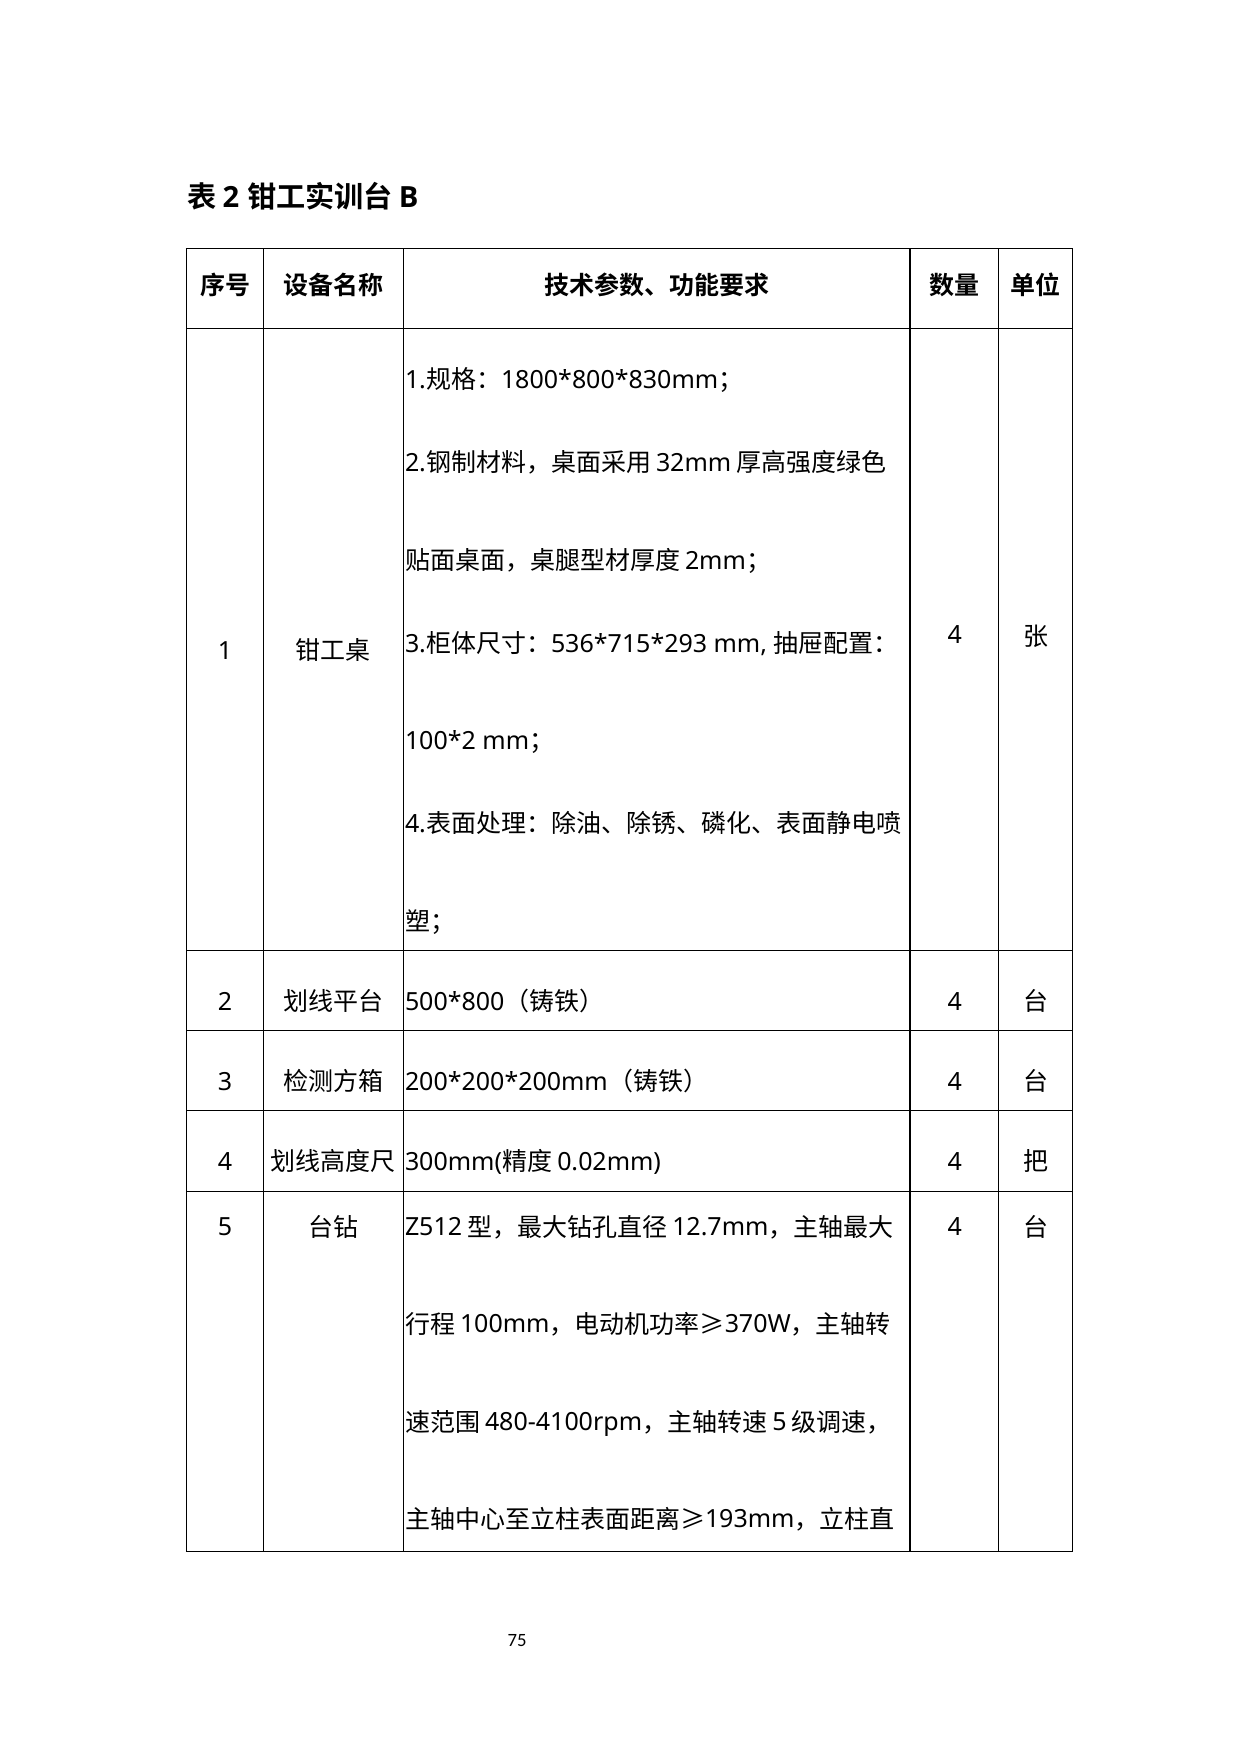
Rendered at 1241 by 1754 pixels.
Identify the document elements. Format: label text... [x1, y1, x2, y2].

table_cell 检测方箱 [264, 1031, 403, 1110]
table_header 序号 [187, 249, 263, 328]
table_cell 台 [999, 1192, 1072, 1551]
table_cell 4 [911, 1111, 998, 1191]
table_cell 3 [187, 1031, 263, 1110]
table_cell 把 [999, 1111, 1072, 1191]
table_header 单位 [999, 249, 1072, 328]
table_cell 300mm(精度0.02mm) [404, 1111, 909, 1191]
table_cell 500*800（铸铁） [404, 951, 909, 1030]
table_cell 4 [911, 329, 998, 950]
table_cell 4 [911, 1031, 998, 1110]
table_cell 2 [187, 951, 263, 1030]
table_header 数量 [911, 249, 998, 328]
table_cell 台钻 [264, 1192, 403, 1551]
text 表2 钳工实训台B [187, 162, 1053, 227]
table_cell 4 [911, 951, 998, 1030]
table_cell 台 [999, 1031, 1072, 1110]
table_cell 4 [911, 1192, 998, 1551]
table_cell 划线平台 [264, 951, 403, 1030]
table_cell 张 [999, 329, 1072, 950]
table_header 设备名称 [264, 249, 403, 328]
table_cell 钳工桌 [264, 329, 403, 950]
table_cell 5 [187, 1192, 263, 1551]
table_cell 4 [187, 1111, 263, 1191]
table_cell 1 [187, 329, 263, 950]
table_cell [404, 1192, 909, 1551]
table_cell 台 [999, 951, 1072, 1030]
table_cell 1.规格：1800*800*830mm； 2.钢制材料，桌面采用32mm厚高强度绿色贴面桌面，桌腿型材厚度2mm； 3.柜体尺寸：536*715*293 mm, 抽屉配置：100*2 mm； 4.表面处理：除油、除锈、磷化、表面静电喷塑； [404, 329, 909, 950]
table_header 技术参数、功能要求 [404, 249, 909, 328]
table_cell 划线高度尺 [264, 1111, 403, 1191]
table_cell 200*200*200mm（铸铁） [404, 1031, 909, 1110]
